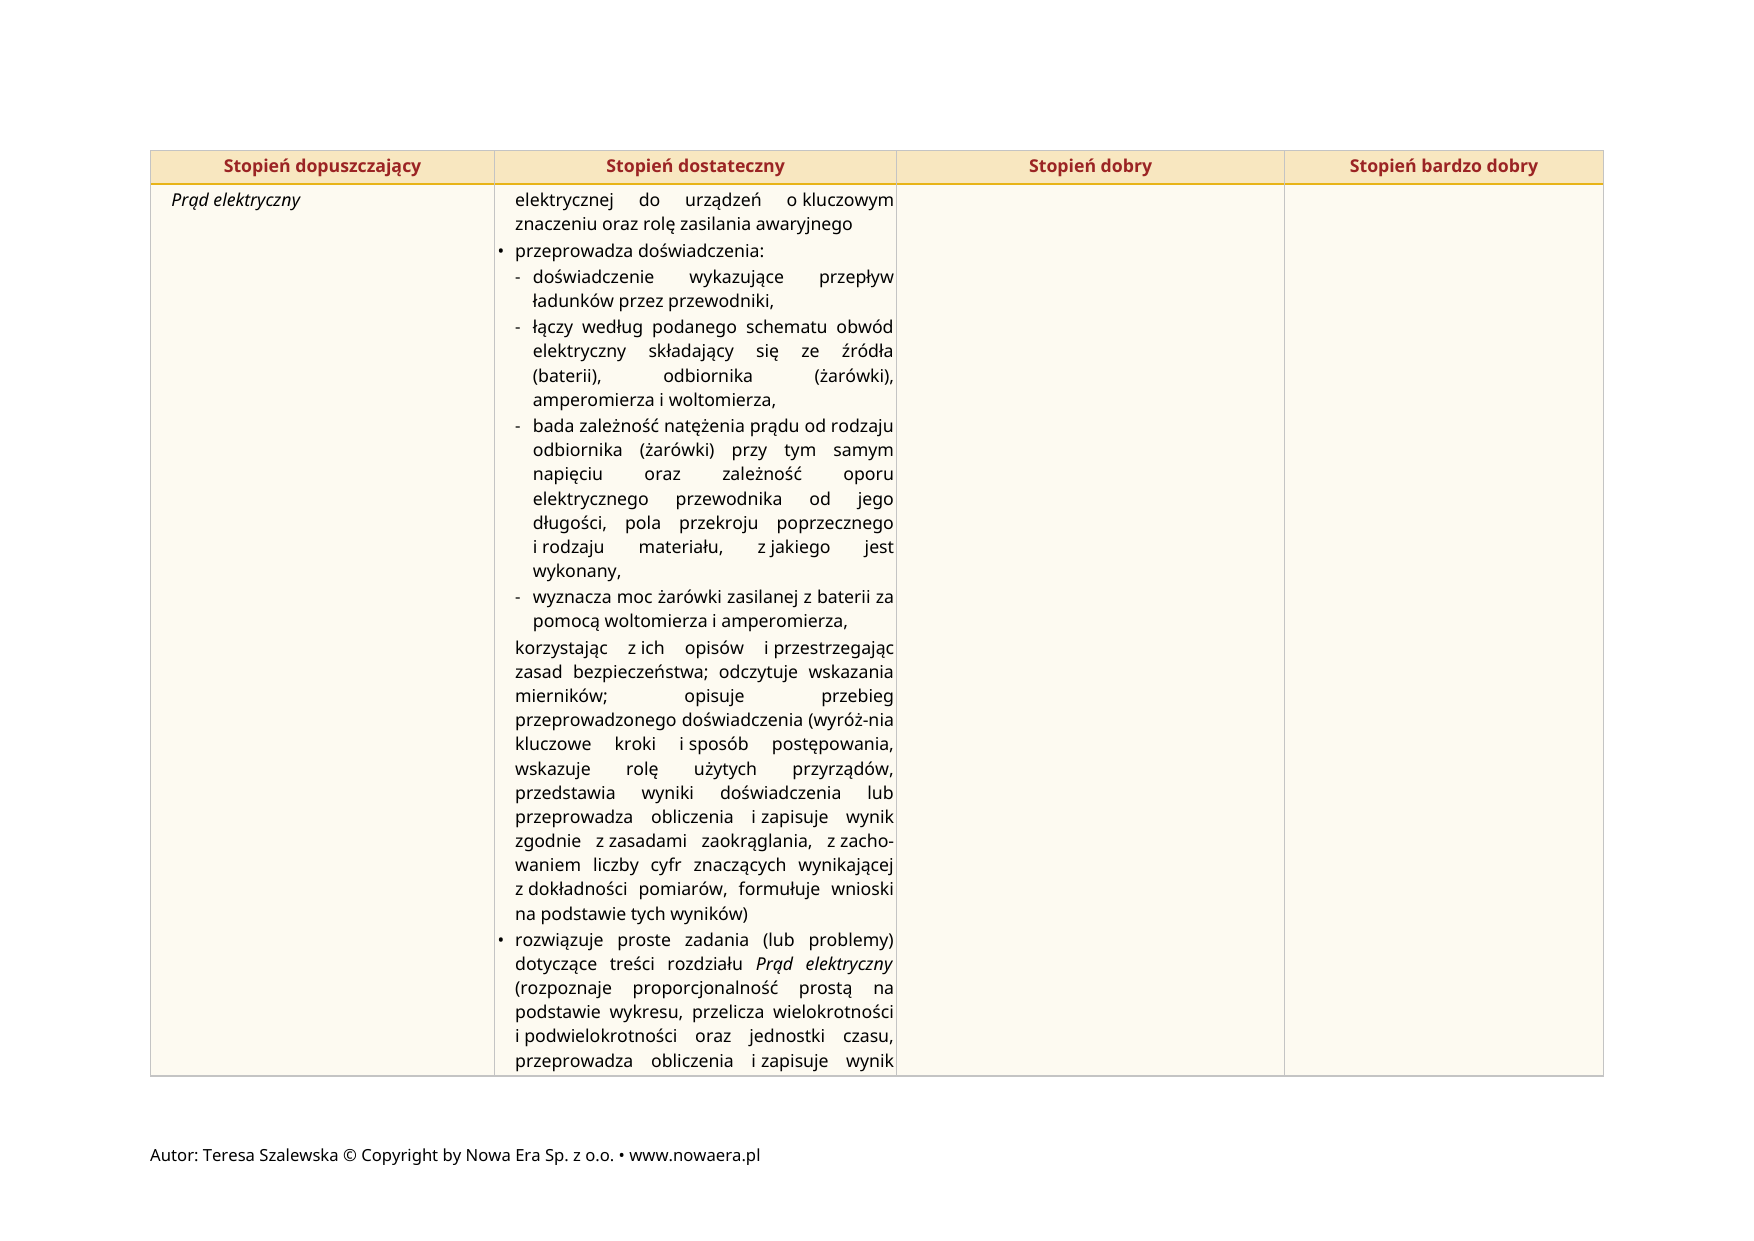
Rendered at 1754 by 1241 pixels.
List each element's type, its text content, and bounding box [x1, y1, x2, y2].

table_header Stopień bardzo dobry [1285, 151, 1603, 183]
table_header Stopień dobry [897, 151, 1284, 183]
table_cell [1285, 185, 1603, 1075]
table_header Stopień dostateczny [495, 151, 896, 183]
table_header Stopień dopuszczający [151, 151, 494, 183]
